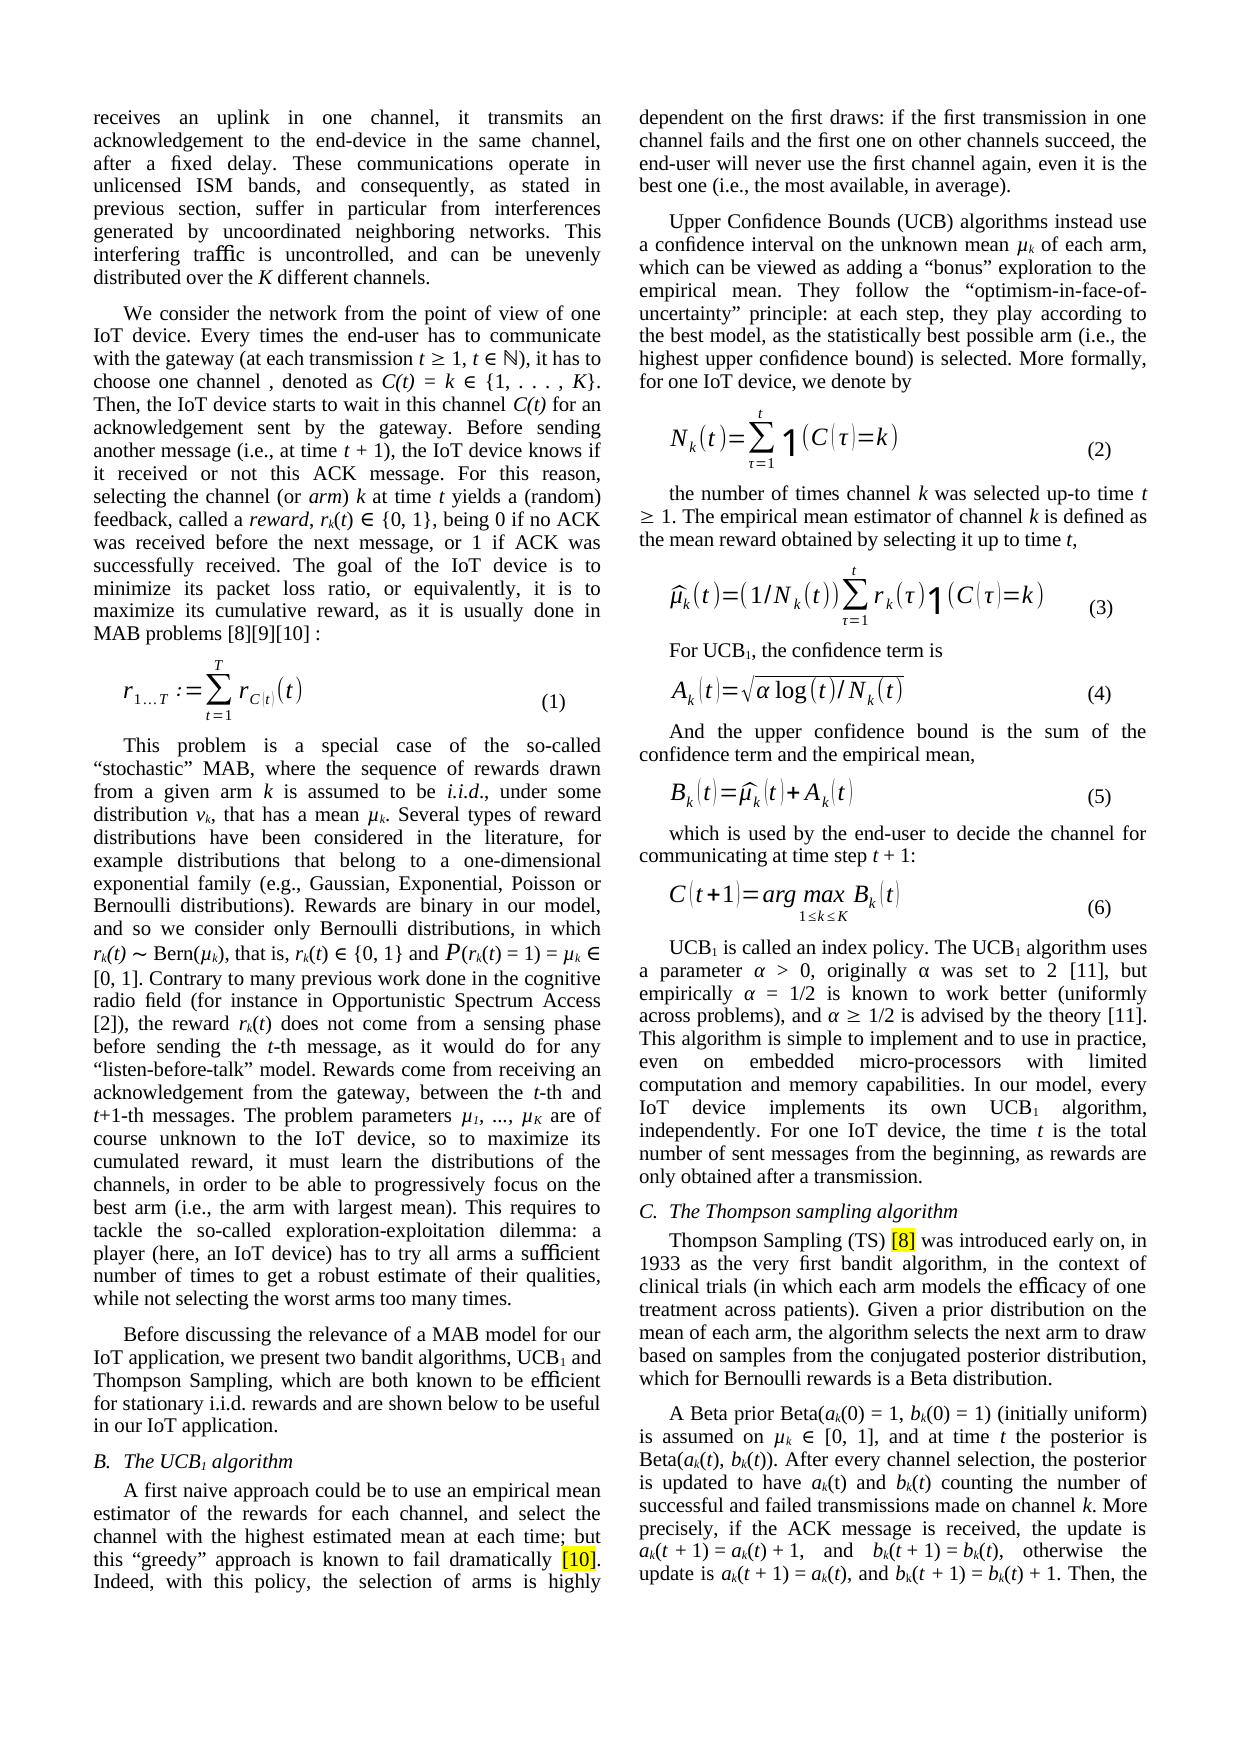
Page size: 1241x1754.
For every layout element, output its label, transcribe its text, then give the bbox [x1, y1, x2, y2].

text (6) [639, 880, 1147, 923]
text A first naive approach could be to use an empirical mean estimator of the rewards for each channel, and select the channel with the highest estimated mean at each time; but this “greedy” approach is known to fail dramatically [10]. Indeed, with this policy, the selection of arms is highly dependent on the ﬁrst draws: if the ﬁrst transmission in one channel fails and the ﬁrst one on other channels succeed, the end-user will never use the ﬁrst channel again, even it is the best one (i.e., the most available, in average). [639, 106, 1147, 197]
text We consider the network from the point of view of one IoT device. Every times the end-user has to communicate with the gateway (at each transmission t 1, t ∈ ℕ), it has to choose one channel , denoted as C(t) = k ∈ {1, . . . , K}. Then, the IoT device starts to wait in this channel C(t) for an acknowledgement sent by the gateway. Before sending another message (i.e., at time t + 1), the IoT device knows if it received or not this ACK message. For this reason, selecting the channel (or arm) k at time t yields a (random) feedback, called a reward, rk(t) ∈ {0, 1}, being 0 if no ACK was received before the next message, or 1 if ACK was successfully received. The goal of the IoT device is to minimize its packet loss ratio, or equivalently, it is to maximize its cumulative reward, as it is usually done in MAB problems [8][9][10] : [93, 302, 601, 645]
text Before discussing the relevance of a MAB model for our IoT application, we present two bandit algorithms, UCB1 and Thompson Sampling, which are both known to be eﬃcient for stationary i.i.d. rewards and are shown below to be useful in our IoT application. [93, 1323, 601, 1437]
text And the upper confidence bound is the sum of the confidence term and the empirical mean, [639, 720, 1147, 766]
text UCB1 is called an index policy. The UCB1 algorithm uses a parameter α > 0, originally α was set to 2 [11], but empirically α = 1/2 is known to work better (uniformly across problems), and α 1/2 is advised by the theory [11]. This algorithm is simple to implement and to use in practice, even on embedded micro-processors with limited computation and memory capabilities. In our model, every IoT device implements its own UCB1 algorithm, independently. For one IoT device, the time t is the total number of sent messages from the beginning, as rewards are only obtained after a transmission. [639, 936, 1147, 1188]
text which is used by the end-user to decide the channel for communicating at time step t + 1: [639, 822, 1147, 867]
text (1) [93, 658, 601, 722]
text (5) [639, 778, 1147, 809]
text Upper Conﬁdence Bounds (UCB) algorithms instead use a conﬁdence interval on the unknown mean µk of each arm, which can be viewed as adding a “bonus” exploration to the empirical mean. They follow the “optimism-in-face-of-uncertainty” principle: at each step, they play according to the best model, as the statistically best possible arm (i.e., the highest upper conﬁdence bound) is selected. More formally, for one IoT device, we denote by [639, 210, 1147, 393]
text This problem is a special case of the so-called “stochastic” MAB, where the sequence of rewards drawn from a given arm k is assumed to be i.i.d., under some distribution νk, that has a mean µk. Several types of reward distributions have been considered in the literature, for example distributions that belong to a one-dimensional exponential family (e.g., Gaussian, Exponential, Poisson or Bernoulli distributions). Rewards are binary in our model, and so we consider only Bernoulli distributions, in which rk(t) ∼ Bern(µk), that is, rk(t) ∈ {0, 1} and (rk(t) = 1) = µk ∈ [0, 1]. Contrary to many previous work done in the cognitive radio ﬁeld (for instance in Opportunistic Spectrum Access [2]), the reward rk(t) does not come from a sensing phase before sending the t-th message, as it would do for any “listen-before-talk” model. Rewards come from receiving an acknowledgement from the gateway, between the t-th and t+1-th messages. The problem parameters µ1, ..., µK are of course unknown to the IoT device, so to maximize its cumulated reward, it must learn the distributions of the channels, in order to be able to progressively focus on the best arm (i.e., the arm with largest mean). This requires to tackle the so-called exploration-exploitation dilemma: a player (here, an IoT device) has to try all arms a suﬃcient number of times to get a robust estimate of their qualities, while not selecting the worst arms too many times. [93, 734, 601, 1310]
text (4) [639, 675, 1147, 707]
text A first naive approach could be to use an empirical mean estimator of the rewards for each channel, and select the channel with the highest estimated mean at each time; but this “greedy” approach is known to fail dramatically [10]. Indeed, with this policy, the selection of arms is highly dependent on the ﬁrst draws: if the ﬁrst transmission in one channel fails and the ﬁrst one on other channels succeed, the end-user will never use the ﬁrst channel again, even it is the best one (i.e., the most available, in average). [93, 1479, 601, 1593]
text For UCB1, the conﬁdence term is [639, 639, 1147, 662]
text 1 (3) [639, 563, 1147, 627]
subtitle The UCB1 algorithm [93, 1450, 601, 1473]
subtitle The Thompson sampling algorithm [639, 1200, 1147, 1223]
text the number of times channel k was selected up-to time t 1. The empirical mean estimator of channel k is deﬁned as the mean reward obtained by selecting it up to time t, [639, 482, 1147, 551]
text Thompson Sampling (TS) [8] was introduced early on, in 1933 as the very ﬁrst bandit algorithm, in the context of clinical trials (in which each arm models the eﬃcacy of one treatment across patients). Given a prior distribution on the mean of each arm, the algorithm selects the next arm to draw based on samples from the conjugated posterior distribution, which for Bernoulli rewards is a Beta distribution. [639, 1229, 1147, 1390]
text 1 (2) [639, 406, 1147, 469]
